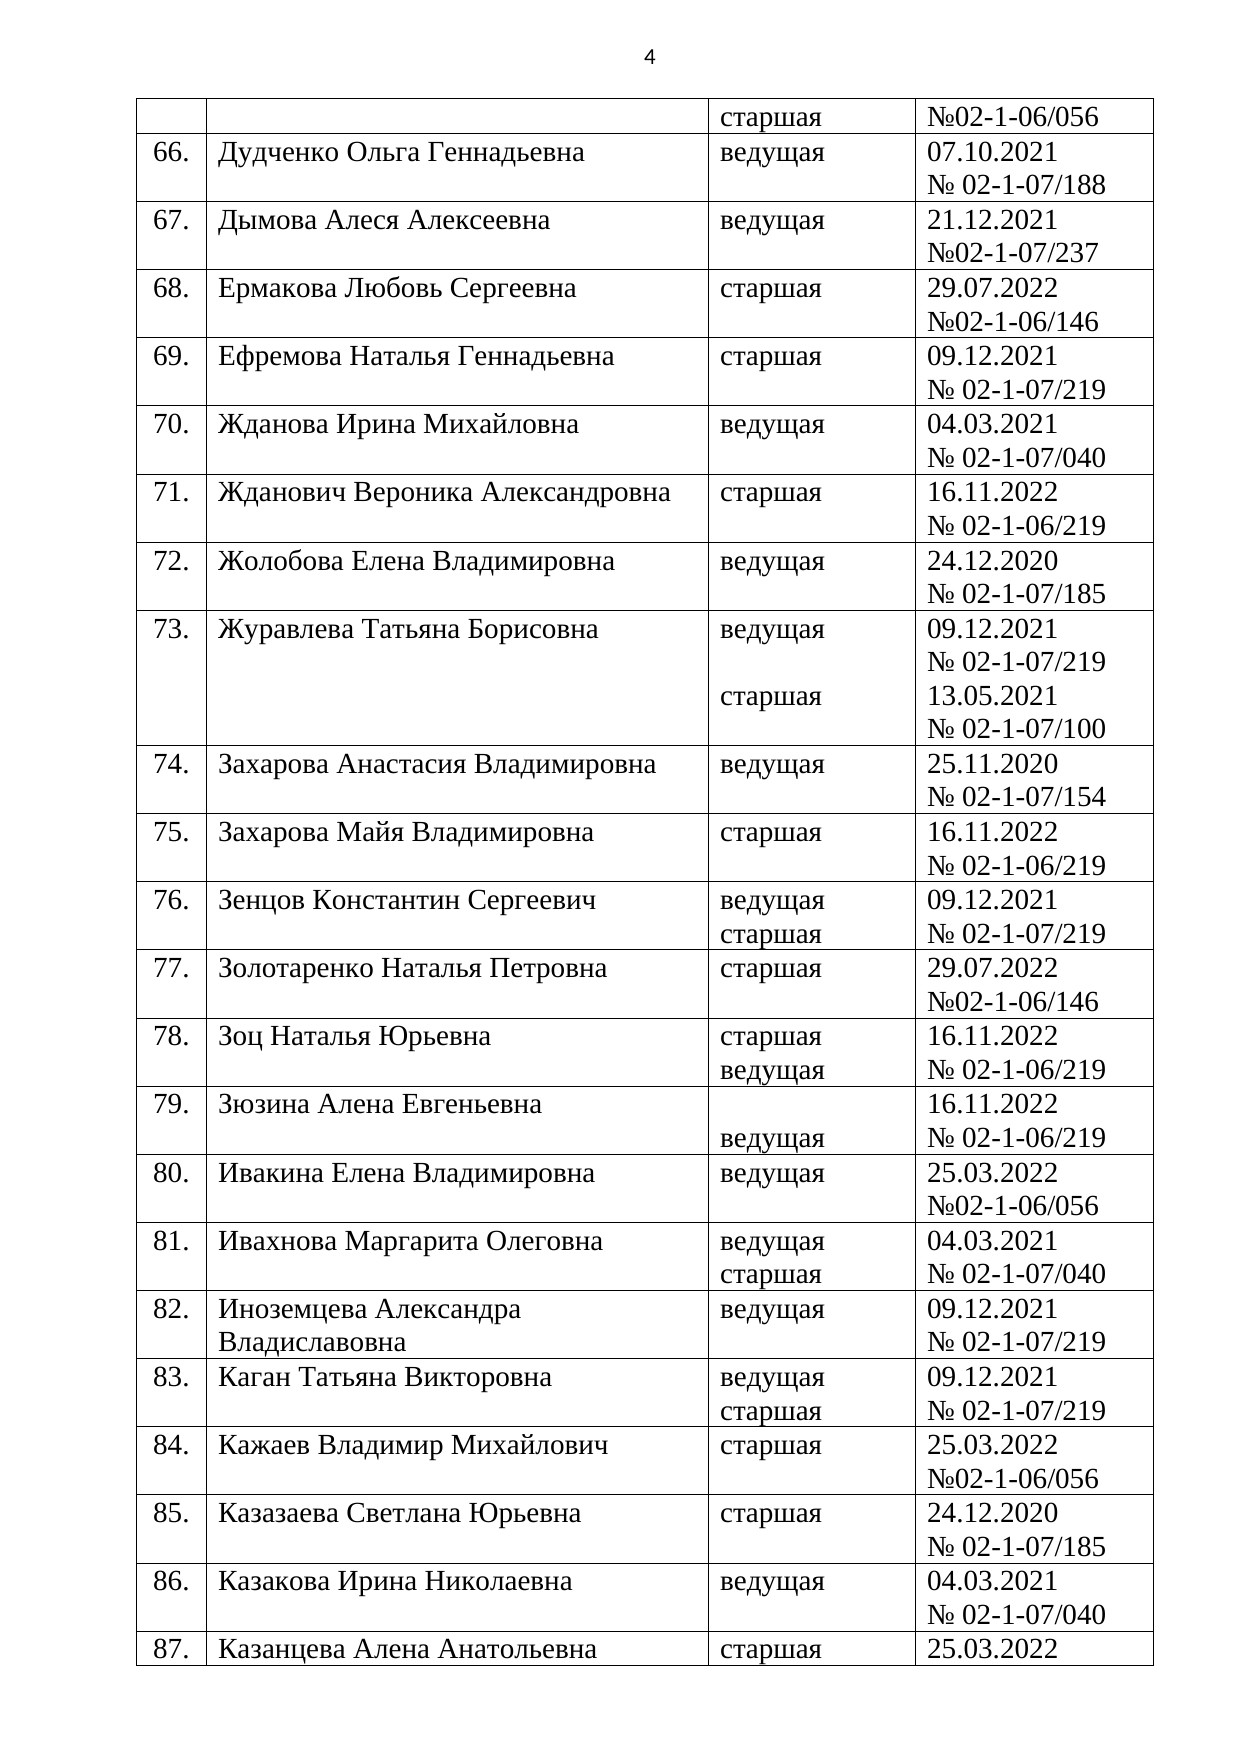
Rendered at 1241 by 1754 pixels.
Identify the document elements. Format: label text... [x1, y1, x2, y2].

table_cell Кажаев Владимир Михайлович [207, 1427, 708, 1494]
table_cell 29.07.2022 №02-1-06/146 [916, 950, 1153, 1017]
table_cell 16.11.2022 № 02-1-06/219 [916, 814, 1153, 881]
table_cell Казазаева Светлана Юрьевна [207, 1495, 708, 1562]
table_cell 09.12.2021 № 02-1-07/219 [916, 1359, 1153, 1426]
table_cell ведущая [709, 406, 915, 473]
table_cell 16.11.2022 № 02-1-06/219 [916, 1087, 1153, 1154]
table_cell [137, 1223, 206, 1290]
table_cell Захарова Майя Владимировна [207, 814, 708, 881]
table_cell Зюзина Алена Евгеньевна [207, 1087, 708, 1154]
table_cell 24.12.2020 № 02-1-07/185 [916, 543, 1153, 610]
table_cell [137, 950, 206, 1017]
table_cell 25.03.2022 №02-1-06/056 [916, 1427, 1153, 1494]
table_cell Жолобова Елена Владимировна [207, 543, 708, 610]
table_cell 16.11.2022 № 02-1-06/219 [916, 1019, 1153, 1086]
table_cell ведущая [709, 1564, 915, 1631]
table_cell старшая [709, 1427, 915, 1494]
table_cell старшая [709, 270, 915, 337]
table_cell Жданова Ирина Михайловна [207, 406, 708, 473]
table_cell [137, 134, 206, 201]
table_cell ведущая [709, 202, 915, 269]
table_cell ведущая [709, 134, 915, 201]
table_cell [137, 1564, 206, 1631]
table_cell 04.03.2021 № 02-1-07/040 [916, 406, 1153, 473]
table_cell 16.11.2022 № 02-1-06/219 [916, 475, 1153, 542]
table_cell [137, 611, 206, 745]
table_cell 07.10.2021 № 02-1-07/188 [916, 134, 1153, 201]
table_cell Ефремова Наталья Геннадьевна [207, 338, 708, 405]
table_cell Ермакова Любовь Сергеевна [207, 270, 708, 337]
table_cell [137, 1019, 206, 1086]
table_cell Казакова Ирина Николаевна [207, 1564, 708, 1631]
table_cell ведущая [709, 746, 915, 813]
table_cell [137, 270, 206, 337]
table_cell 29.07.2022 №02-1-06/146 [916, 270, 1153, 337]
table_cell 09.12.2021 № 02-1-07/219 [916, 1291, 1153, 1358]
table_cell [137, 1087, 206, 1154]
table_cell [137, 202, 206, 269]
table_cell 25.11.2020 № 02-1-07/154 [916, 746, 1153, 813]
table_cell 09.12.2021 № 02-1-07/219 [916, 338, 1153, 405]
table_cell Золотаренко Наталья Петровна [207, 950, 708, 1017]
table_cell старшая [709, 1632, 915, 1665]
table_cell ведущая [709, 543, 915, 610]
table_cell 09.12.2021 № 02-1-07/219 13.05.2021 № 02-1-07/100 [916, 611, 1153, 745]
table_cell ведущая старшая [709, 611, 915, 745]
table_cell Дудченко Ольга Геннадьевна [207, 134, 708, 201]
table_cell Ивакина Елена Владимировна [207, 1155, 708, 1222]
table_cell Захарова Анастасия Владимировна [207, 746, 708, 813]
table_cell Зенцов Константин Сергеевич [207, 882, 708, 949]
table_cell 25.03.2022 №02-1-06/056 [916, 1155, 1153, 1222]
table_cell [137, 814, 206, 881]
table_cell [137, 338, 206, 405]
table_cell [207, 99, 708, 133]
table_cell ведущая [709, 1291, 915, 1358]
table_cell ведущая [709, 1087, 915, 1154]
table_cell ведущая [709, 1155, 915, 1222]
table_cell старшая ведущая [709, 1019, 915, 1086]
table_cell старшая [709, 950, 915, 1017]
table_cell Ивахнова Маргарита Олеговна [207, 1223, 708, 1290]
table_cell [137, 406, 206, 473]
table_cell Каган Татьяна Викторовна [207, 1359, 708, 1426]
table_cell ведущая старшая [709, 99, 915, 133]
table_cell [137, 475, 206, 542]
table_cell [137, 1427, 206, 1494]
table_cell [137, 1291, 206, 1358]
table_cell Дымова Алеся Алексеевна [207, 202, 708, 269]
table_cell 04.03.2021 № 02-1-07/040 [916, 1223, 1153, 1290]
table_cell старшая [709, 1495, 915, 1562]
table_cell [137, 99, 206, 133]
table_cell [207, 1632, 708, 1665]
table_cell ведущая старшая [709, 1223, 915, 1290]
table_cell 24.12.2020 № 02-1-07/185 [916, 1495, 1153, 1562]
table_cell ведущая старшая [709, 882, 915, 949]
table_cell [137, 1359, 206, 1426]
table_cell старшая [709, 338, 915, 405]
table_cell старшая [709, 814, 915, 881]
table_cell [137, 1632, 206, 1665]
table_cell [137, 1155, 206, 1222]
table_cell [916, 99, 1153, 133]
table_cell [137, 882, 206, 949]
table_cell 21.12.2021 №02-1-07/237 [916, 202, 1153, 269]
table_cell Иноземцева Александра Владиславовна [207, 1291, 708, 1358]
table_cell [137, 543, 206, 610]
table_cell Журавлева Татьяна Борисовна [207, 611, 708, 745]
table_cell Зоц Наталья Юрьевна [207, 1019, 708, 1086]
table_cell 09.12.2021 № 02-1-07/219 [916, 882, 1153, 949]
table_cell [137, 1495, 206, 1562]
table_cell старшая [709, 475, 915, 542]
table_cell Жданович Вероника Александровна [207, 475, 708, 542]
table_cell ведущая старшая [709, 1359, 915, 1426]
table_cell [137, 746, 206, 813]
table_cell 04.03.2021 № 02-1-07/040 [916, 1564, 1153, 1631]
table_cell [916, 1632, 1153, 1665]
